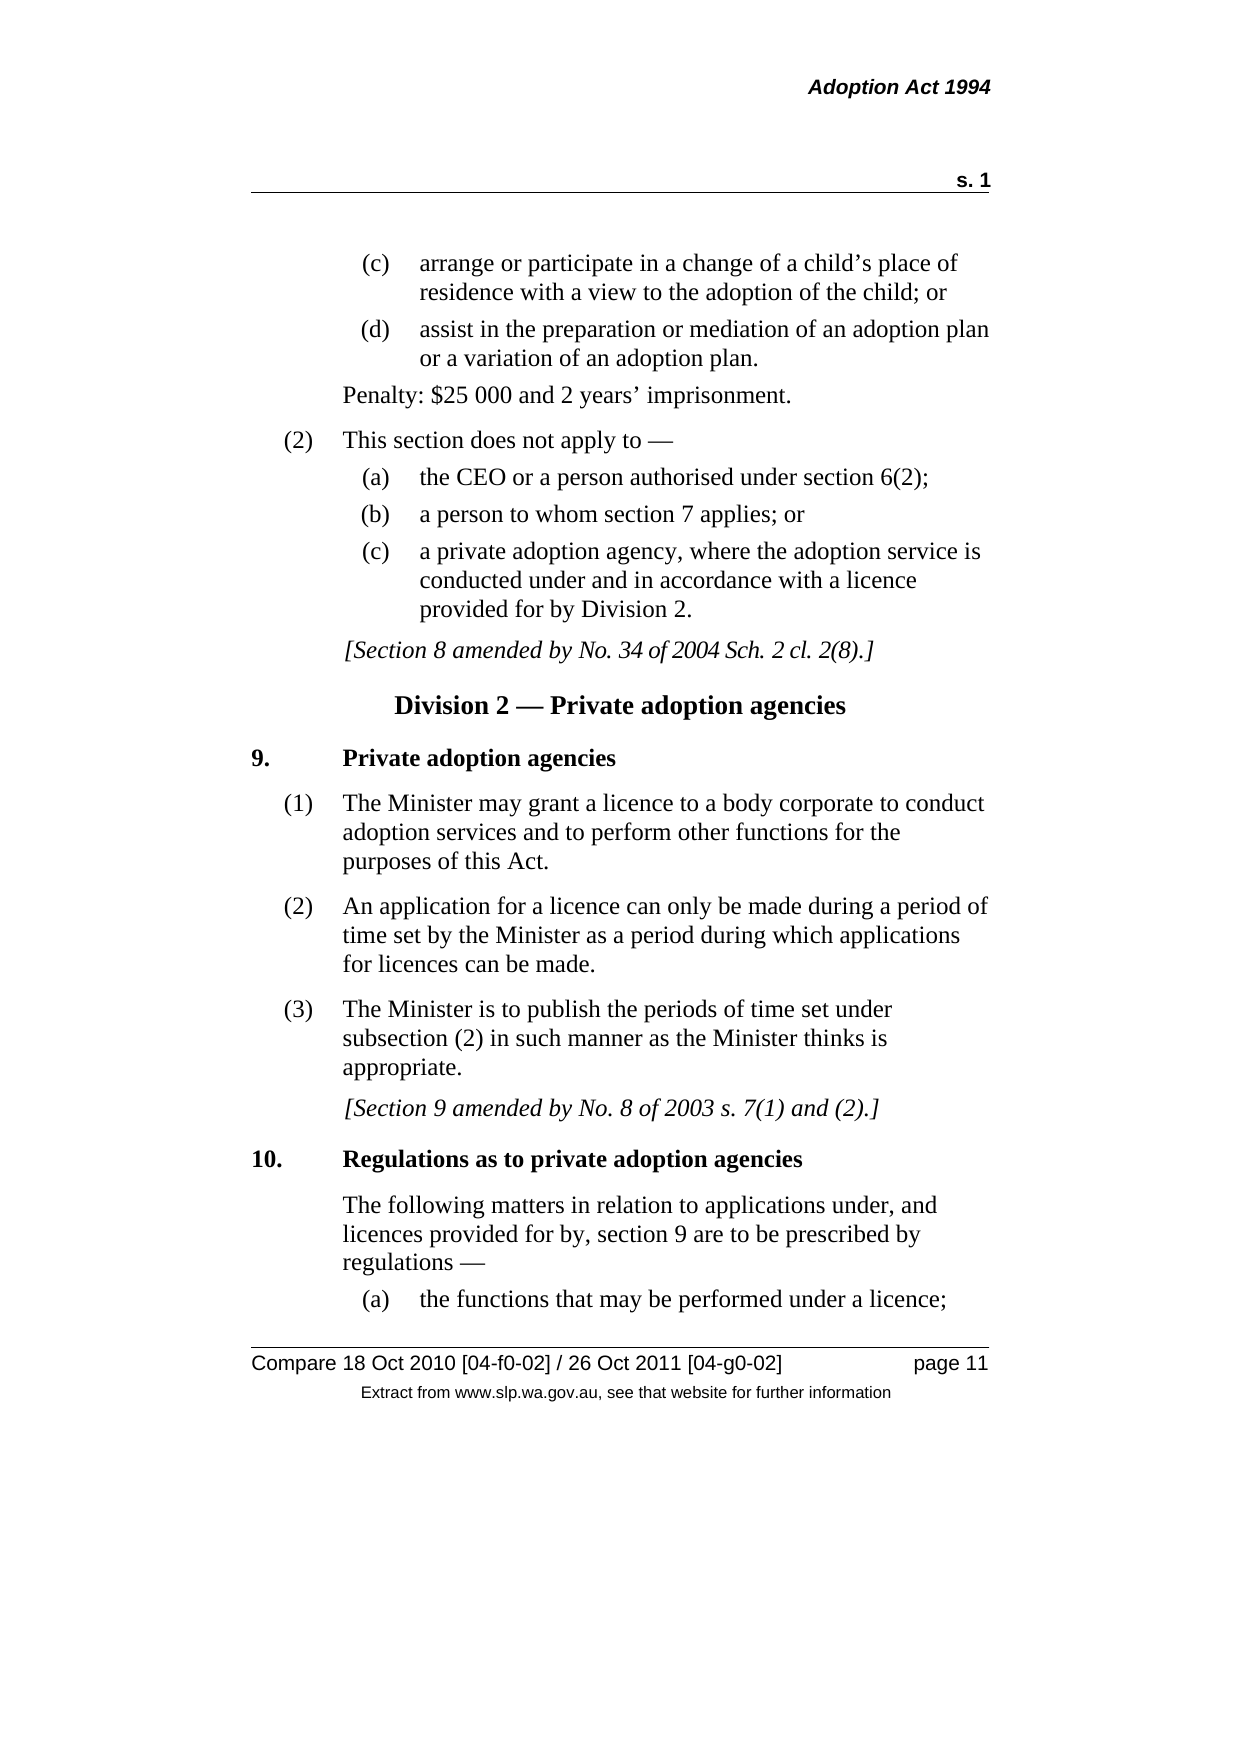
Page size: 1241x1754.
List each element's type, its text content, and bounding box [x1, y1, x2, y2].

text (2) An application for a licence can only be made during a period of time set by the Minister as a period during which applications for licences can be made. [251, 891, 989, 977]
text (a) the functions that may be performed under a licence; [251, 1284, 989, 1313]
text [Section 8 amended by No. 34 of 2004 Sch. 2 cl. 2(8).] [251, 635, 989, 664]
text (a) the CEO or a person authorised under section 6(2); [251, 462, 989, 491]
subtitle 10. Regulations as to private adoption agencies [251, 1144, 989, 1173]
text (2) This section does not apply to — [251, 425, 989, 454]
text (b) a person to whom section 7 applies; or [251, 499, 989, 528]
text The following matters in relation to applications under, and licences provided for by, section 9 are to be prescribed by regulations — [251, 1190, 989, 1276]
subtitle 9. Private adoption agencies [251, 743, 989, 772]
text (3) The Minister is to publish the periods of time set under subsection (2) in such manner as the Minister thinks is appropriate. [251, 994, 989, 1080]
text (d) assist in the preparation or mediation of an adoption plan or a variation of an adoption plan. [251, 314, 989, 371]
text Penalty: $25 000 and 2 years’ imprisonment. [251, 380, 989, 408]
text (c) arrange or participate in a change of a child’s place of residence with a view to the adoption of the child; or [251, 248, 989, 306]
text (c) a private adoption agency, where the adoption service is conducted under and in accordance with a licence provided for by Division 2. [251, 536, 989, 623]
text (1) The Minister may grant a licence to a body corporate to conduct adoption services and to perform other functions for the purposes of this Act. [251, 788, 989, 874]
subtitle Division 2 — Private adoption agencies [251, 689, 989, 720]
text [Section 9 amended by No. 8 of 2003 s. 7(1) and (2).] [251, 1093, 989, 1122]
